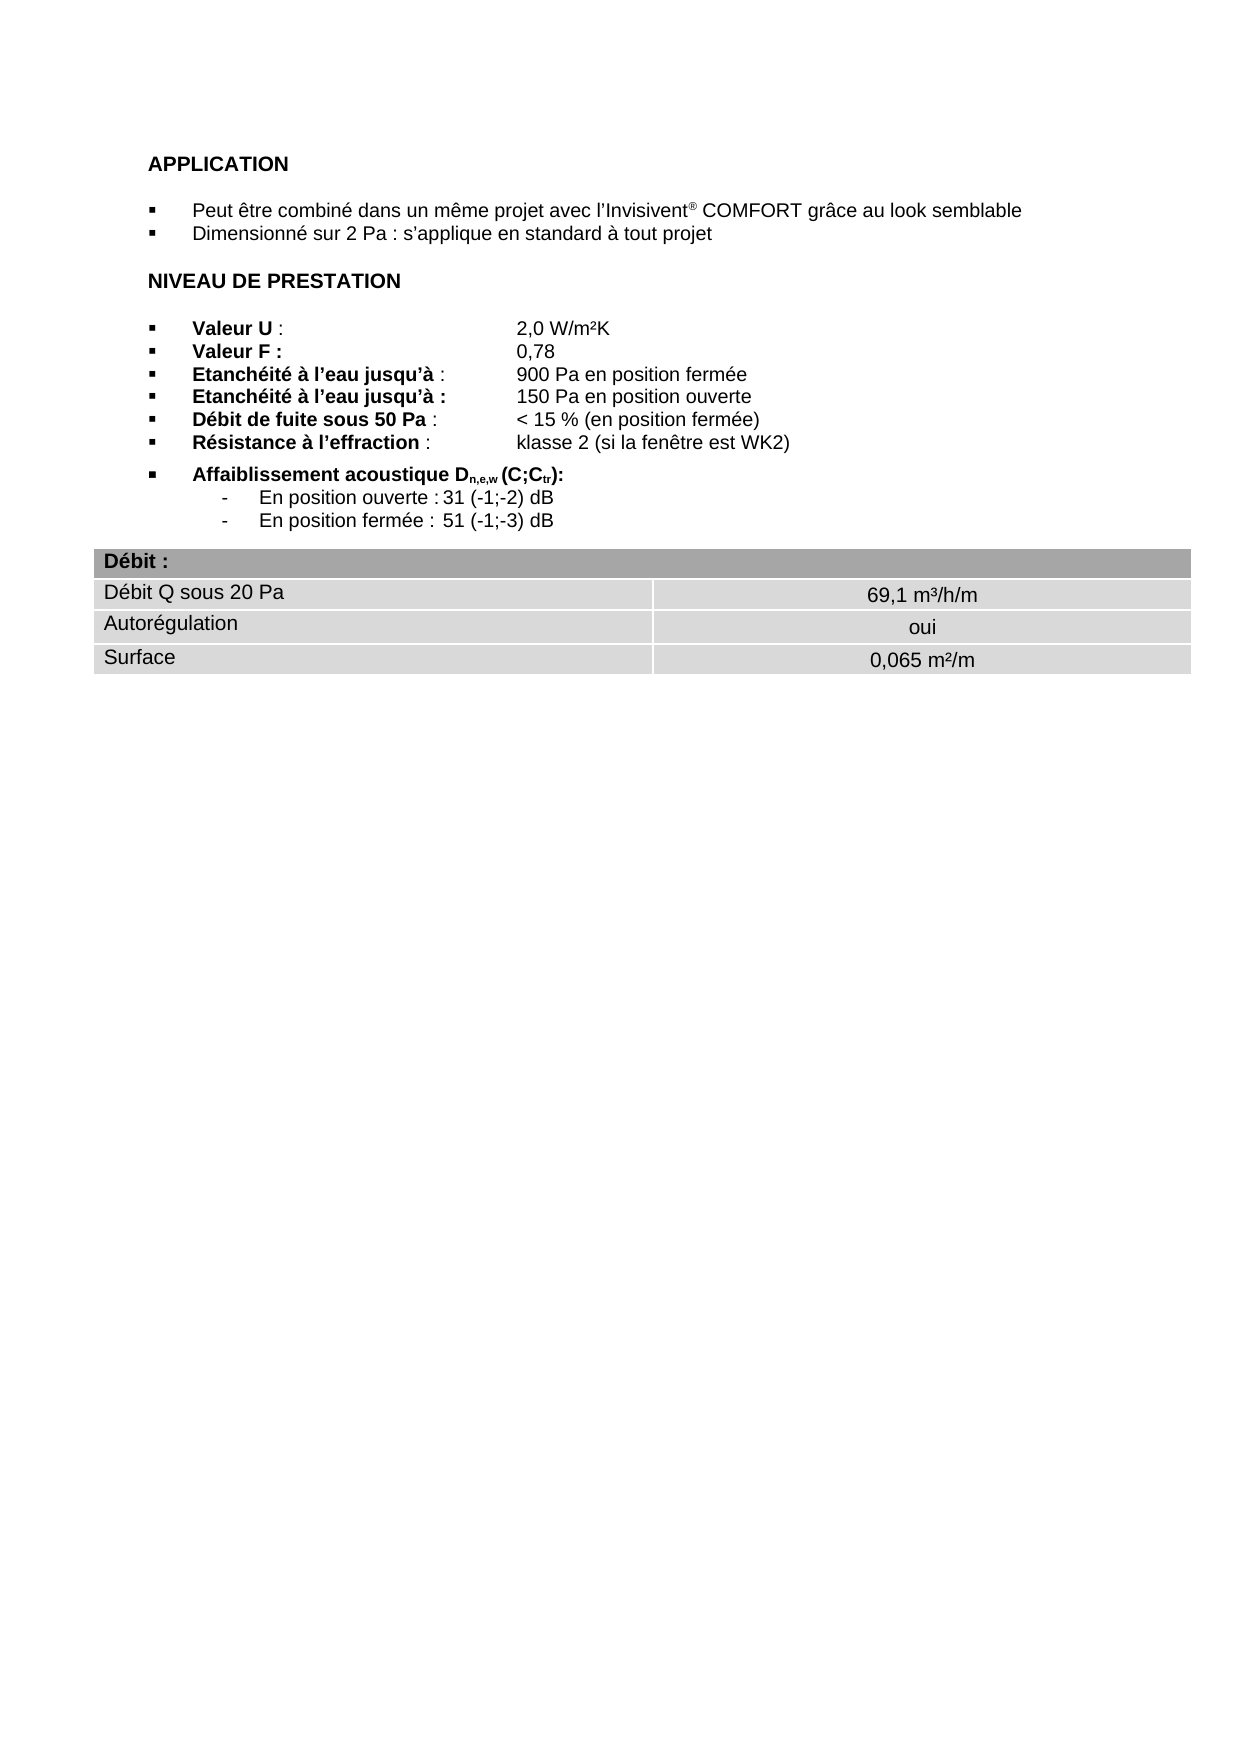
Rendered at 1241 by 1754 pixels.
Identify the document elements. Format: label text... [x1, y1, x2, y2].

table_cell Autorégulation [94, 611, 652, 643]
list En position ouverte : 31 (-1;-2) dB [221, 486, 1137, 509]
list Valeur U : 2,0 W/m²K [148, 317, 1137, 339]
table_cell Surface [94, 645, 652, 674]
table_header Débit : [94, 549, 1191, 578]
list Affaiblissement acoustique Dn,e,w (C;Ctr): [148, 463, 1137, 486]
text APPLICATION [148, 151, 1137, 175]
list Etanchéité à l’eau jusqu’à : 900 Pa en position fermée [148, 362, 1137, 385]
list Valeur F : 0,78 [148, 339, 1137, 362]
table_cell 69,1 m³/h/m [654, 580, 1191, 609]
list Peut être combiné dans un même projet avec l’Invisivent® COMFORT grâce au look semblable [148, 199, 1137, 222]
list Dimensionné sur 2 Pa : s’applique en standard à tout projet [148, 222, 1137, 245]
list Résistance à l’effraction : klasse 2 (si la fenêtre est WK2) [148, 431, 1137, 454]
table_cell oui [654, 611, 1191, 643]
text NIVEAU DE prestatiON [148, 269, 1137, 293]
table_cell 0,065 m²/m [654, 645, 1191, 674]
list En position fermée : 51 (-1;-3) dB [221, 509, 1137, 532]
list Etanchéité à l’eau jusqu’à : 150 Pa en position ouverte [148, 385, 1137, 408]
list Débit de fuite sous 50 Pa : < 15 % (en position fermée) [148, 408, 1137, 431]
table_cell Débit Q sous 20 Pa [94, 580, 652, 609]
